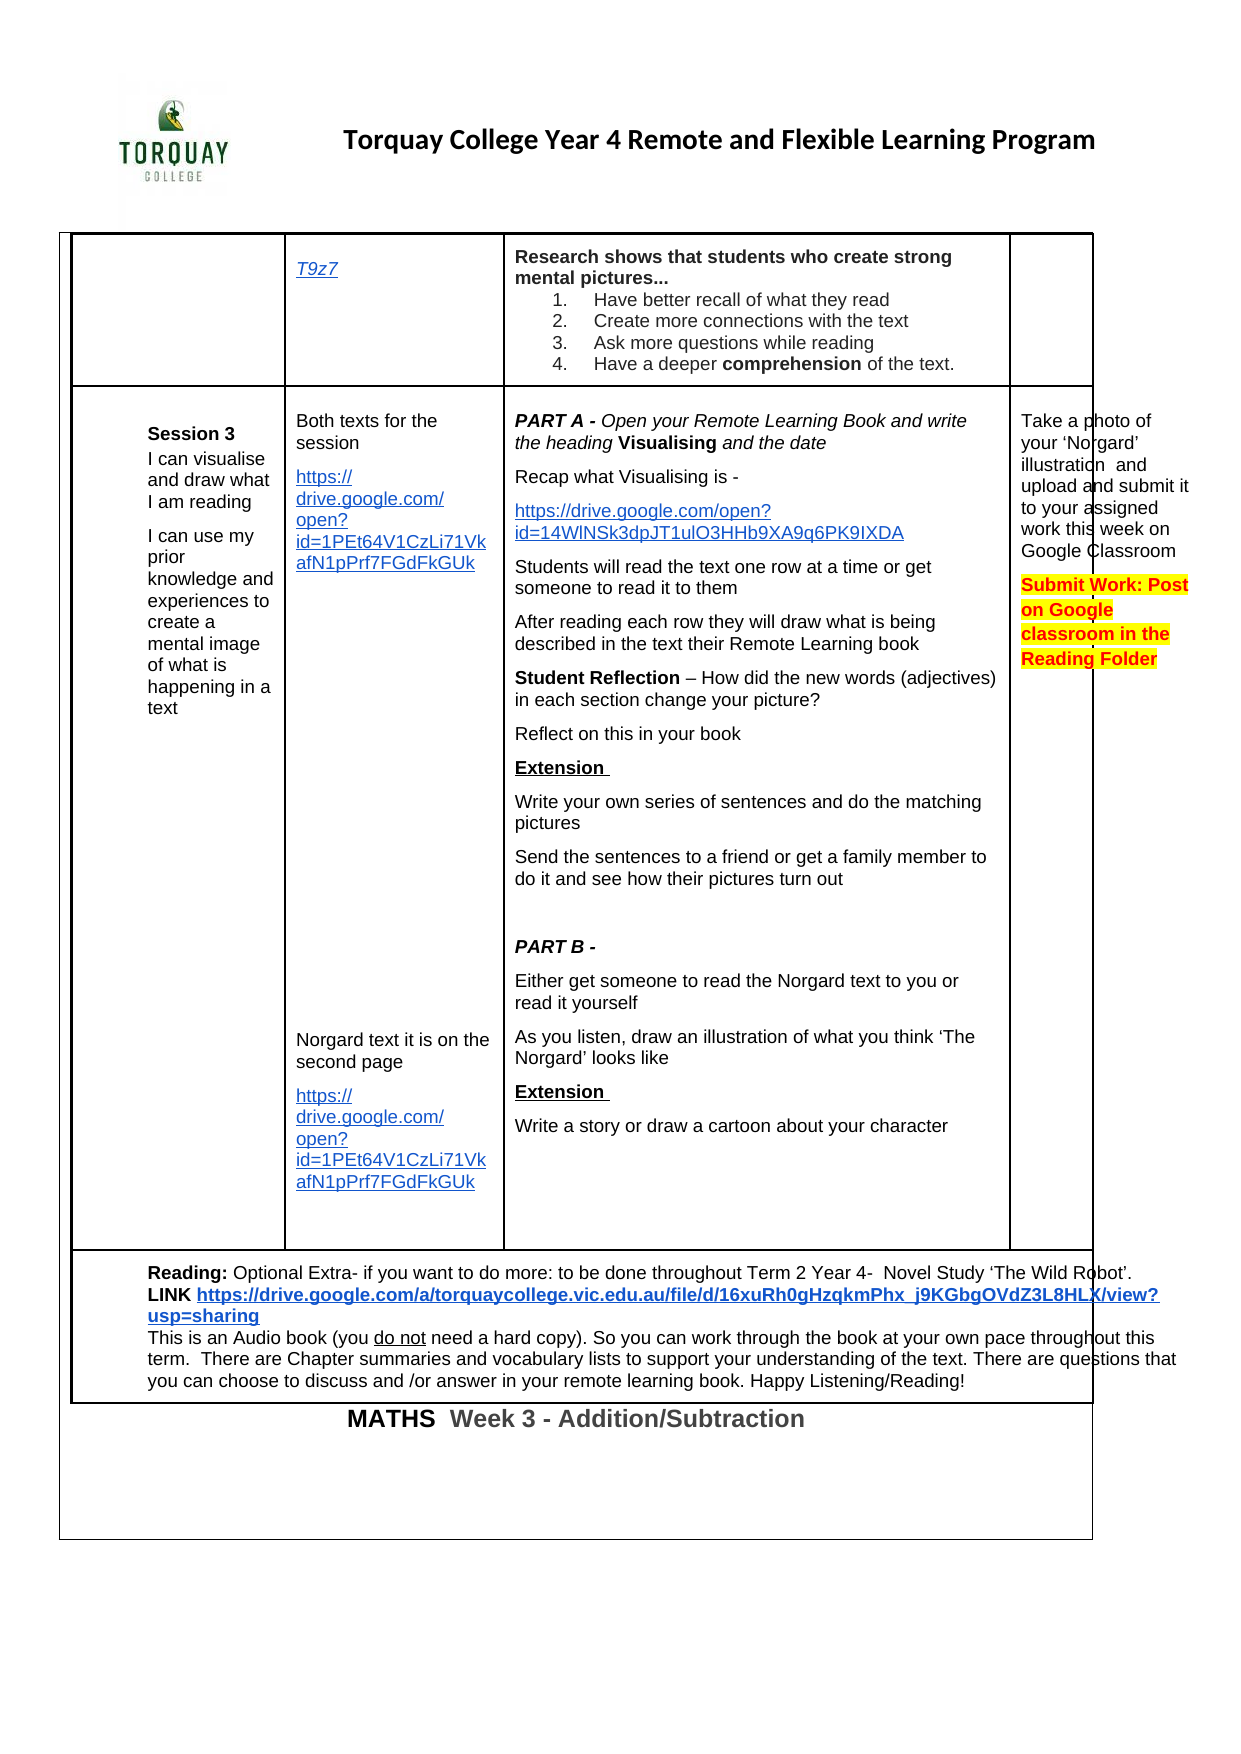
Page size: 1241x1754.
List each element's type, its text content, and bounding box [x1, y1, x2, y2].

table_cell WRITING READING MATHS Week 3 - Addition/Subtraction INQUIRY - Science! How do we use science to explain our amazing world? [60, 233, 1092, 1539]
picture [118, 73, 231, 231]
